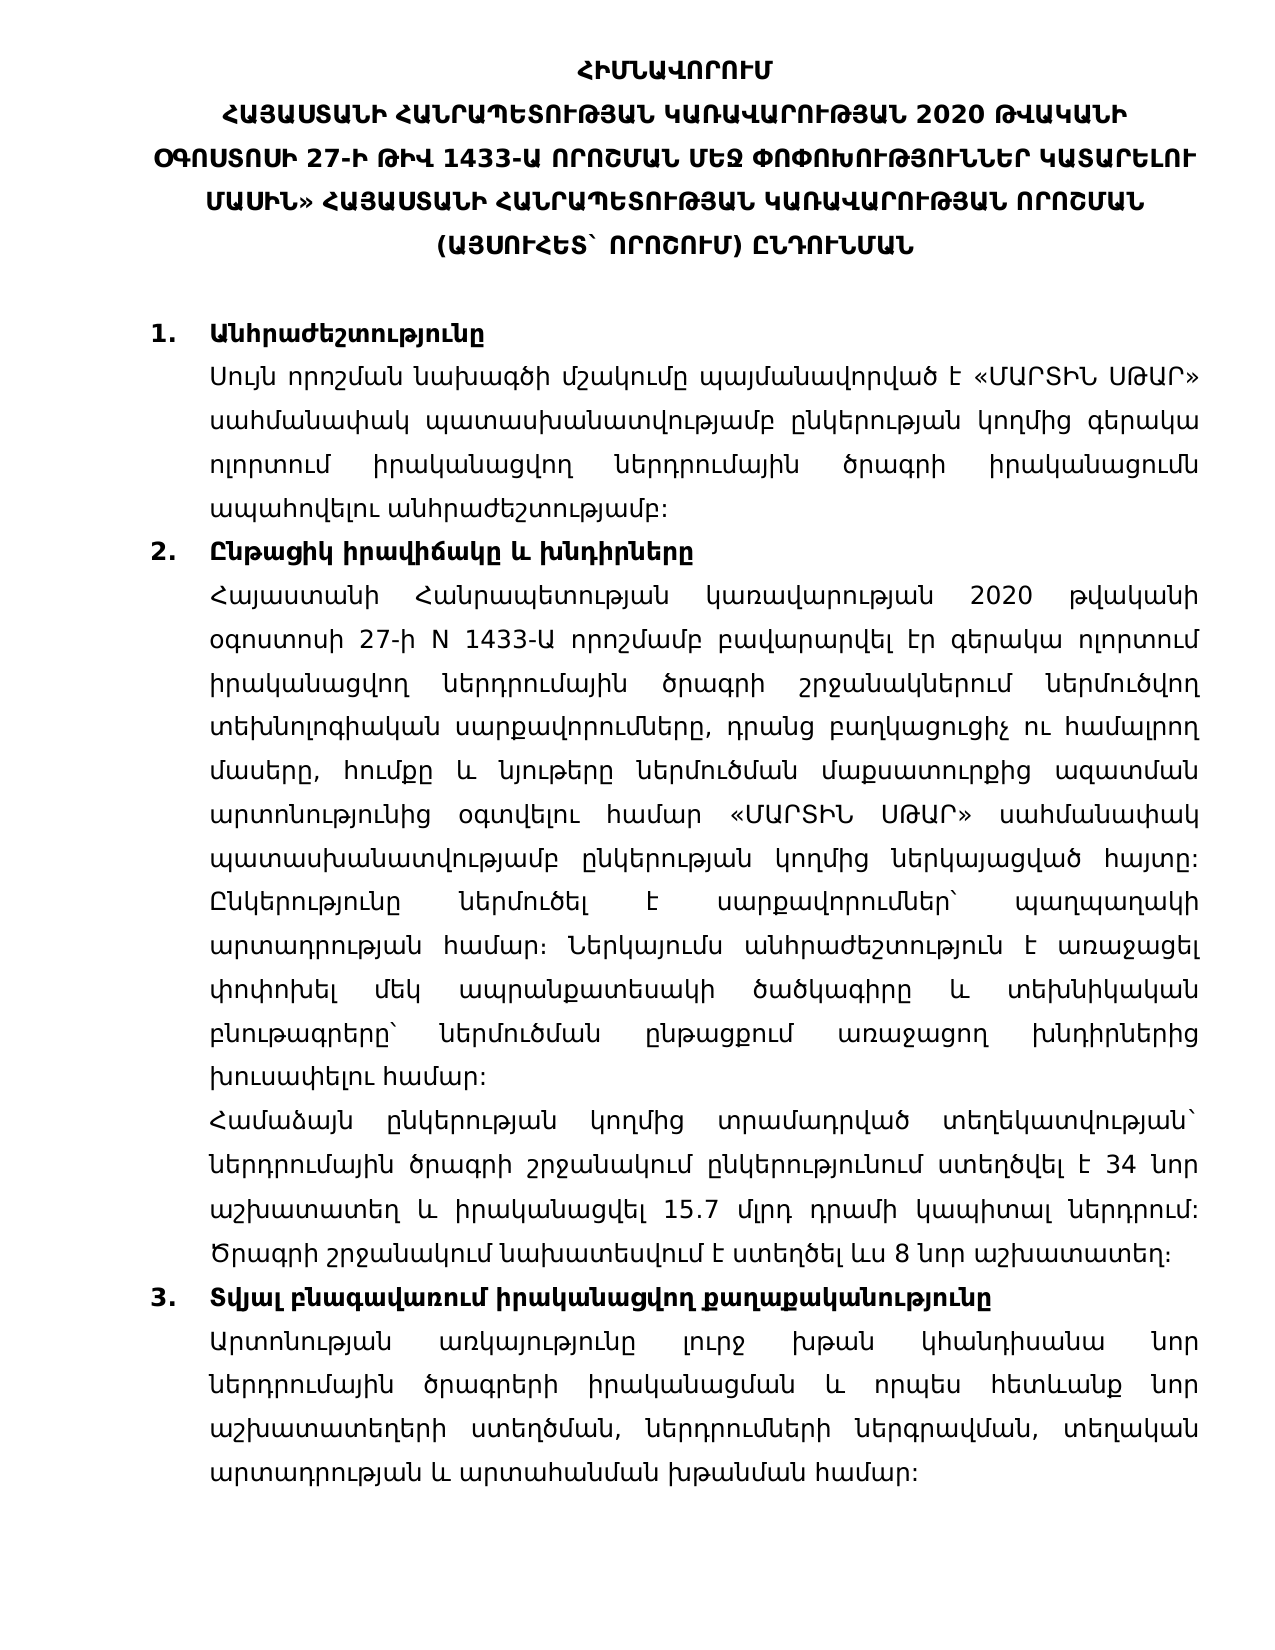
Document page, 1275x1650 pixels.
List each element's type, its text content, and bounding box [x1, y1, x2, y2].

text Արտոնության առկայությունը լուրջ խթան կհանդիսանա նոր ներդրումային ծրագրերի իրականացման և որպես հետևանք նոր աշխատատեղերի ստեղծման, ներդրումների ներգրավման, տեղական արտադրության և արտահանման խթանման համար: [209, 1327, 1200, 1487]
text Հայաստանի Հանրապետության կառավարության 2020 թվականի ՕԳՈՍՏՈՍԻ 27-Ի թիվ 1433-Ա որոշման մեջ ՓՈՓՈԽՈՒԹՅՈՒՆՆԵՐ կատարելու մասին» Հայաստանի Հանրապետության կառավարության որոշման (ԱՅՍՈՒՀԵՏ` ՈՐՈՇՈՒՄ) ԸՆԴՈՒՆՄԱՆ [150, 100, 1200, 260]
text Հայաստանի Հանրապետության կառավարության 2020 թվականի օգոստոսի 27-ի N 1433-Ա որոշմամբ բավարարվել էր գերակա ոլորտում իրականացվող ներդրումային ծրագրի շրջանակներում ներմուծվող տեխնոլոգիական սարքավորումները, դրանց բաղկացուցիչ ու համալրող մասերը, հումքը և նյութերը ներմուծման մաքսատուրքից ազատման արտոնությունից օգտվելու համար «ՄԱՐՏԻՆ ՍԹԱՐ» սահմանափակ պատասխանատվությամբ ընկերության կողմից ներկայացված հայտը: Ընկերությունը ներմուծել է սարքավորումներ՝ պաղպաղակի արտադրության համար։ Ներկայումս անհրաժեշտություն է առաջացել փոփոխել մեկ ապրանքատեսակի ծածկագիրը և տեխնիկական բնութագրերը՝ ներմուծման ընթացքում առաջացող խնդիրներից խուսափելու համար: [209, 581, 1200, 1092]
list Տվյալ բնագավառում իրականացվող քաղաքականությունը [150, 1283, 1200, 1312]
list Անհրաժեշտությունը [150, 319, 1200, 348]
text ՀԻՄՆԱՎՈՐՈՒՄ [150, 56, 1200, 85]
text Համաձայն ընկերության կողմից տրամադրված տեղեկատվության` ներդրումային ծրագրի շրջանակում ընկերությունում ստեղծվել է 34 նոր աշխատատեղ և իրականացվել 15․7 մլրդ դրամի կապիտալ ներդրում: Ծրագրի շրջանակում նախատեսվում է ստեղծել ևս 8 նոր աշխատատեղ։ [209, 1106, 1200, 1269]
text Սույն որոշման նախագծի մշակումը պայմանավորված է «ՄԱՐՏԻՆ ՍԹԱՐ» սահմանափակ պատասխանատվությամբ ընկերության կողմից գերակա ոլորտում իրականացվող ներդրումային ծրագրի իրականացումն ապահովելու անհրաժեշտությամբ: [209, 362, 1200, 523]
list Ընթացիկ իրավիճակը և խնդիրները [150, 537, 1200, 567]
